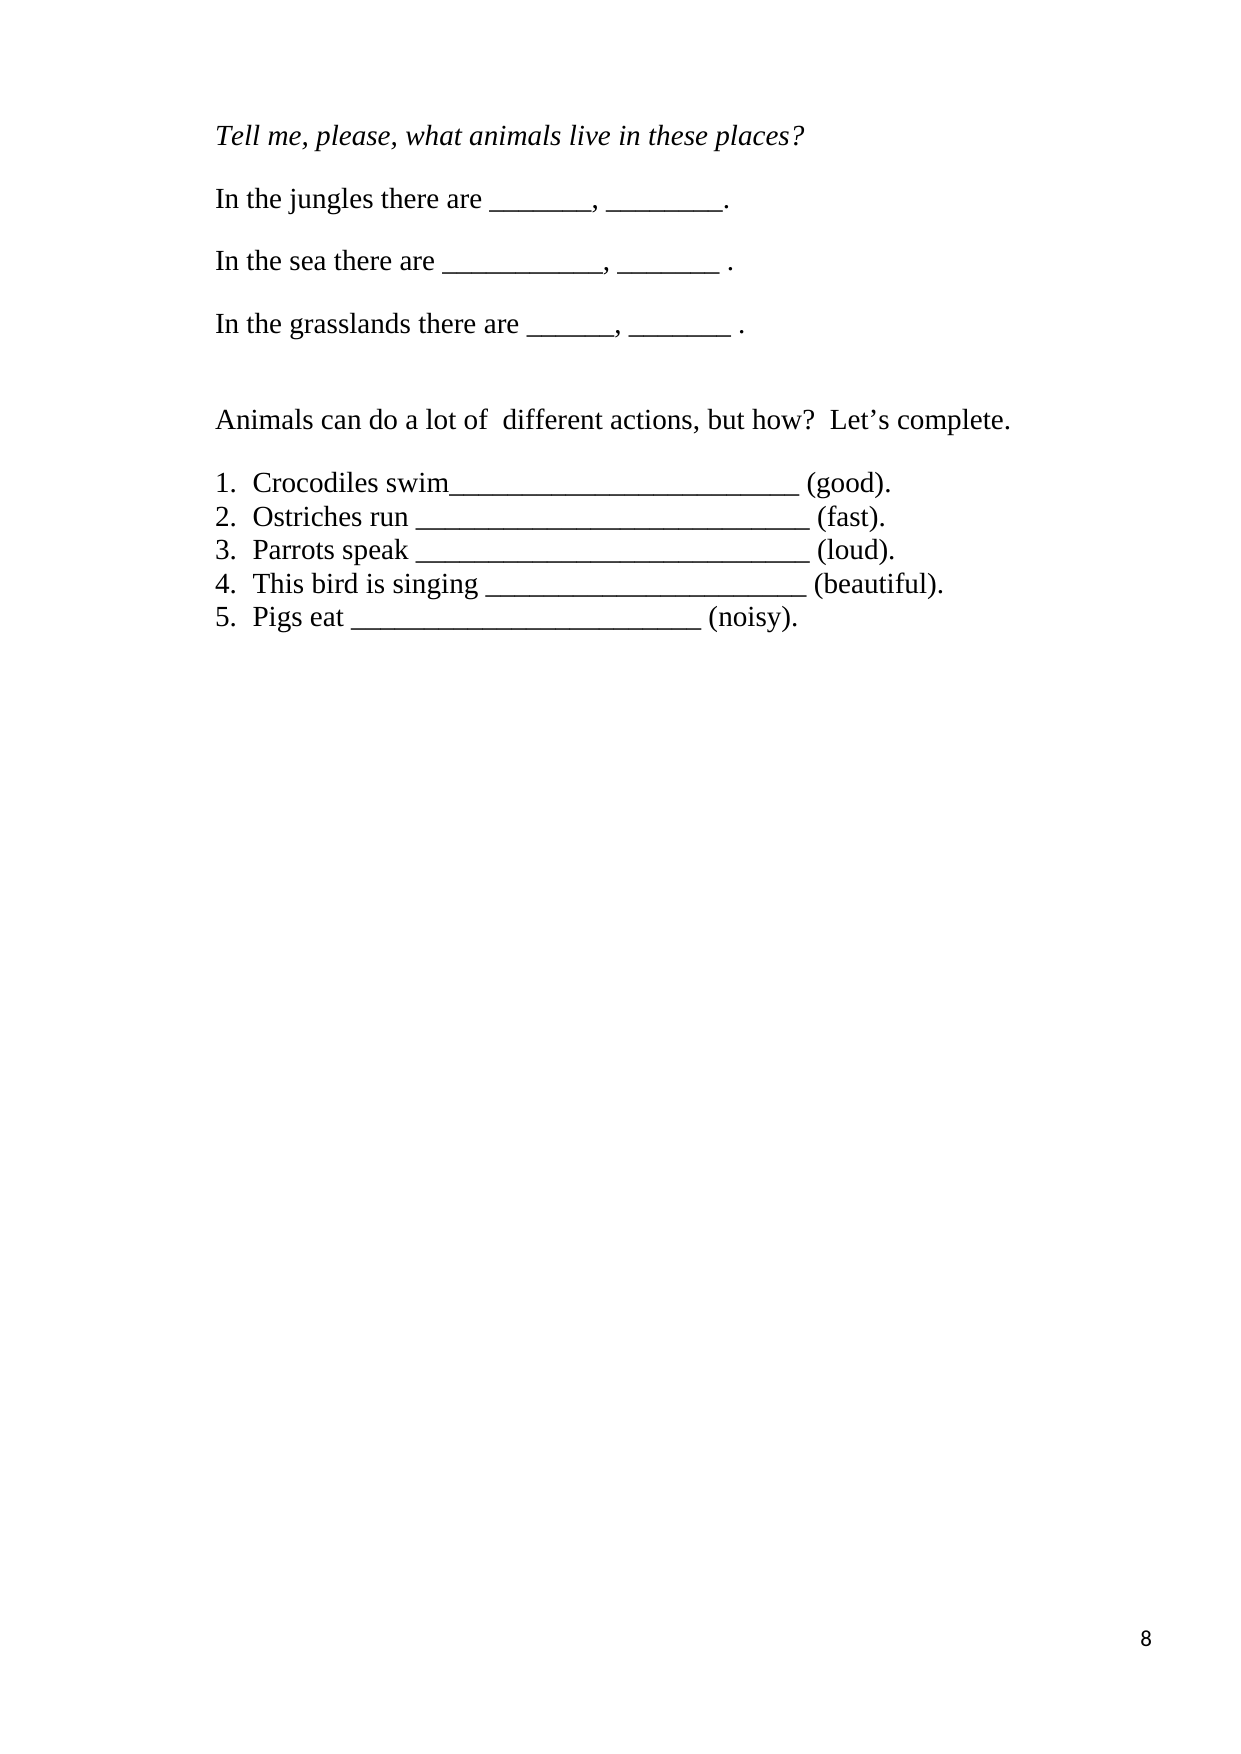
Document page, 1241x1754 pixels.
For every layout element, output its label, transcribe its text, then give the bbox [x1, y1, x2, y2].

text Tell me, please, what animals live in these places? [215, 118, 1152, 152]
list Pigs eat ________________________ (noisy). [215, 599, 1152, 633]
list This bird is singing ______________________ (beautiful). [215, 566, 1152, 599]
text Animals can do a lot of different actions, but how? Let’s complete. [215, 369, 1152, 436]
text In the sea there are ___________, _______ . [215, 243, 1152, 277]
text In the jungles there are _______, ________. [215, 181, 1152, 214]
list Ostriches run ___________________________ (fast). [215, 499, 1152, 532]
list Parrots speak ___________________________ (loud). [215, 532, 1152, 566]
list Crocodiles swim________________________ (good). [215, 465, 1152, 499]
text In the grasslands there are ______, _______ . [215, 306, 1152, 340]
